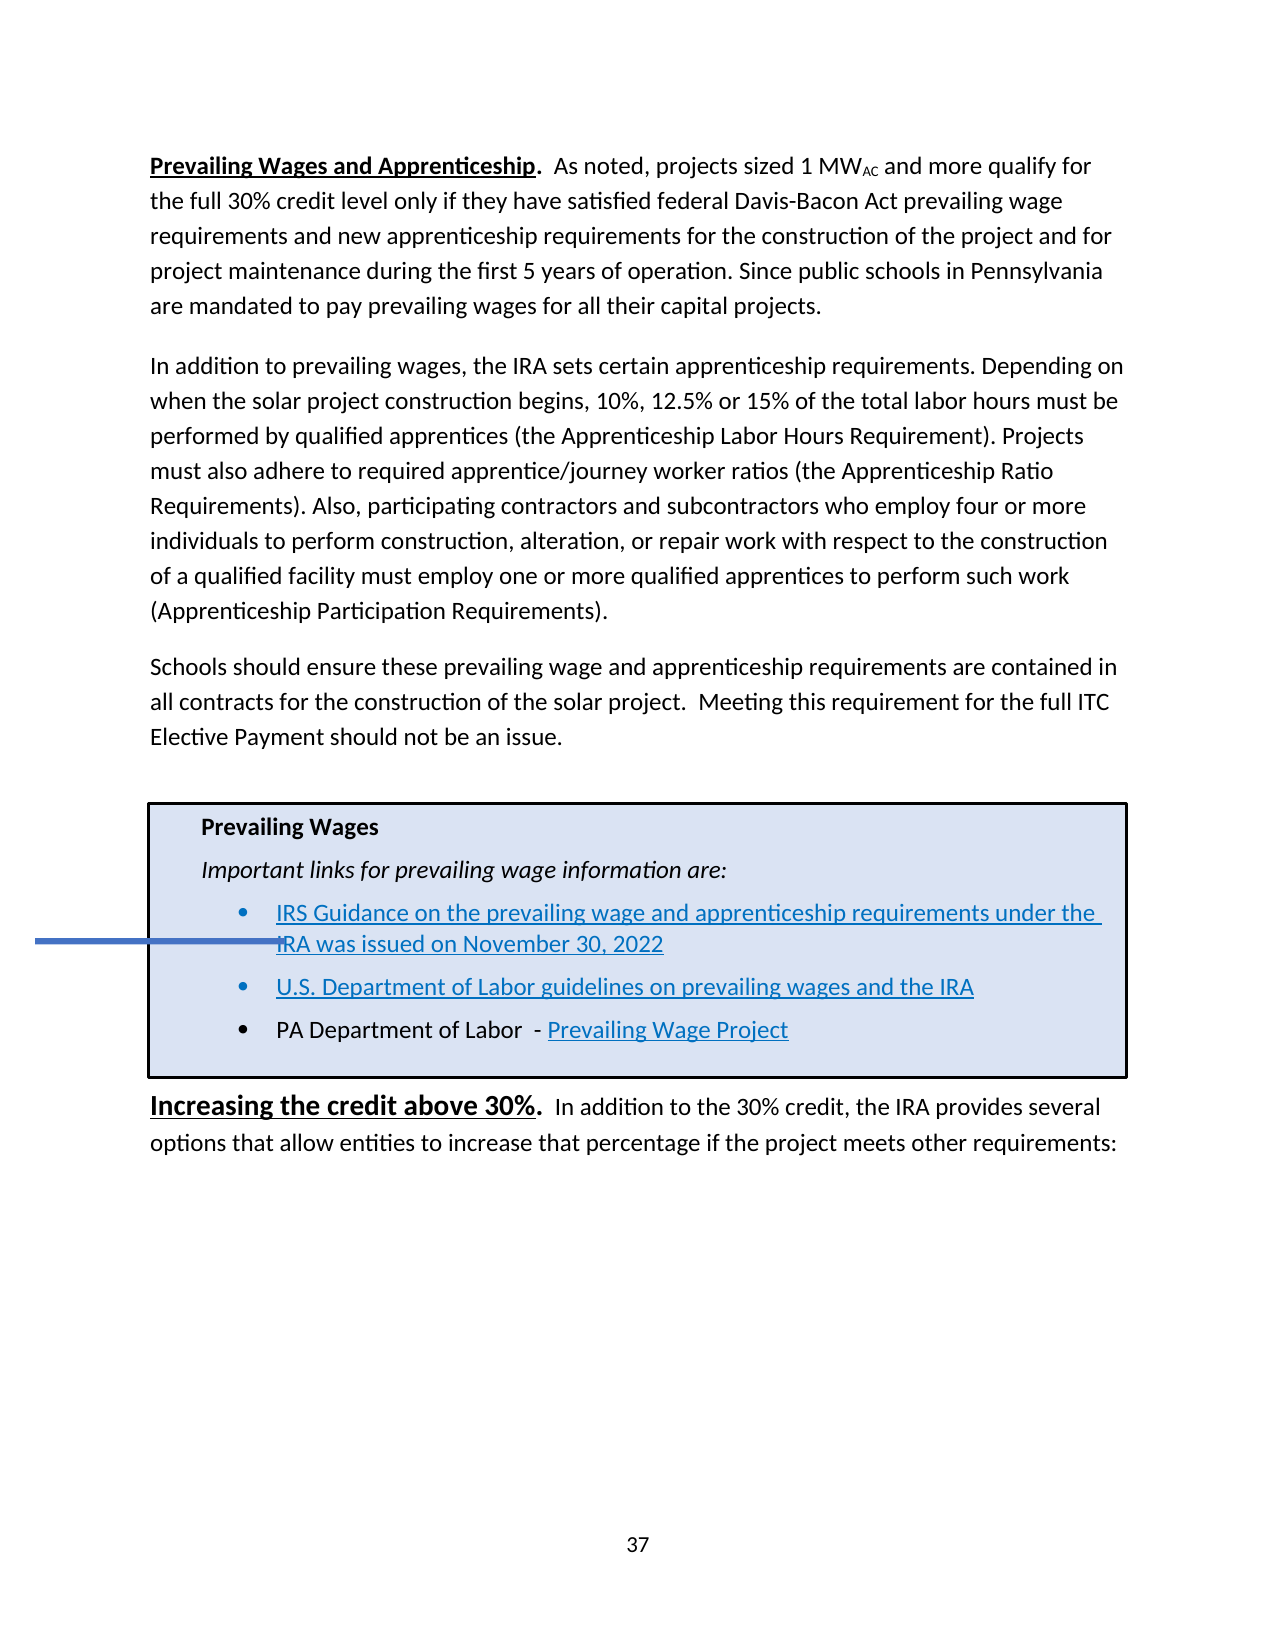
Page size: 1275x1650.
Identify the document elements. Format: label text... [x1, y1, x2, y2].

text Prevailing Wages and Apprenticeship. As noted, projects sized 1 MWAC and more qualify for the full 30% credit level only if they have satisfied federal Davis-Bacon Act prevailing wage requirements and new apprenticeship requirements for the construction of the project and for project maintenance during the first 5 years of operation. Since public schools in Pennsylvania are mandated to pay prevailing wages for all their capital projects. [150, 150, 1125, 321]
text Schools should ensure these prevailing wage and apprenticeship requirements are contained in all contracts for the construction of the solar project. Meeting this requirement for the full ITC Elective Payment should not be an issue. [150, 651, 1125, 751]
text In addition to prevailing wages, the IRA sets certain apprenticeship requirements. Depending on when the solar project construction begins, 10%, 12.5% or 15% of the total labor hours must be performed by qualified apprentices (the Apprenticeship Labor Hours Requirement). Projects must also adhere to required apprentice/journey worker ratios (the Apprenticeship Ratio Requirements). Also, participating contractors and subcontractors who employ four or more individuals to perform construction, alteration, or repair work with respect to the construction of a qualified facility must employ one or more qualified apprentices to perform such work (Apprenticeship Participation Requirements). [150, 350, 1125, 626]
text Increasing the credit above 30%. In addition to the 30% credit, the IRA provides several options that allow entities to increase that percentage if the project meets other requirements: [150, 1079, 1125, 1158]
